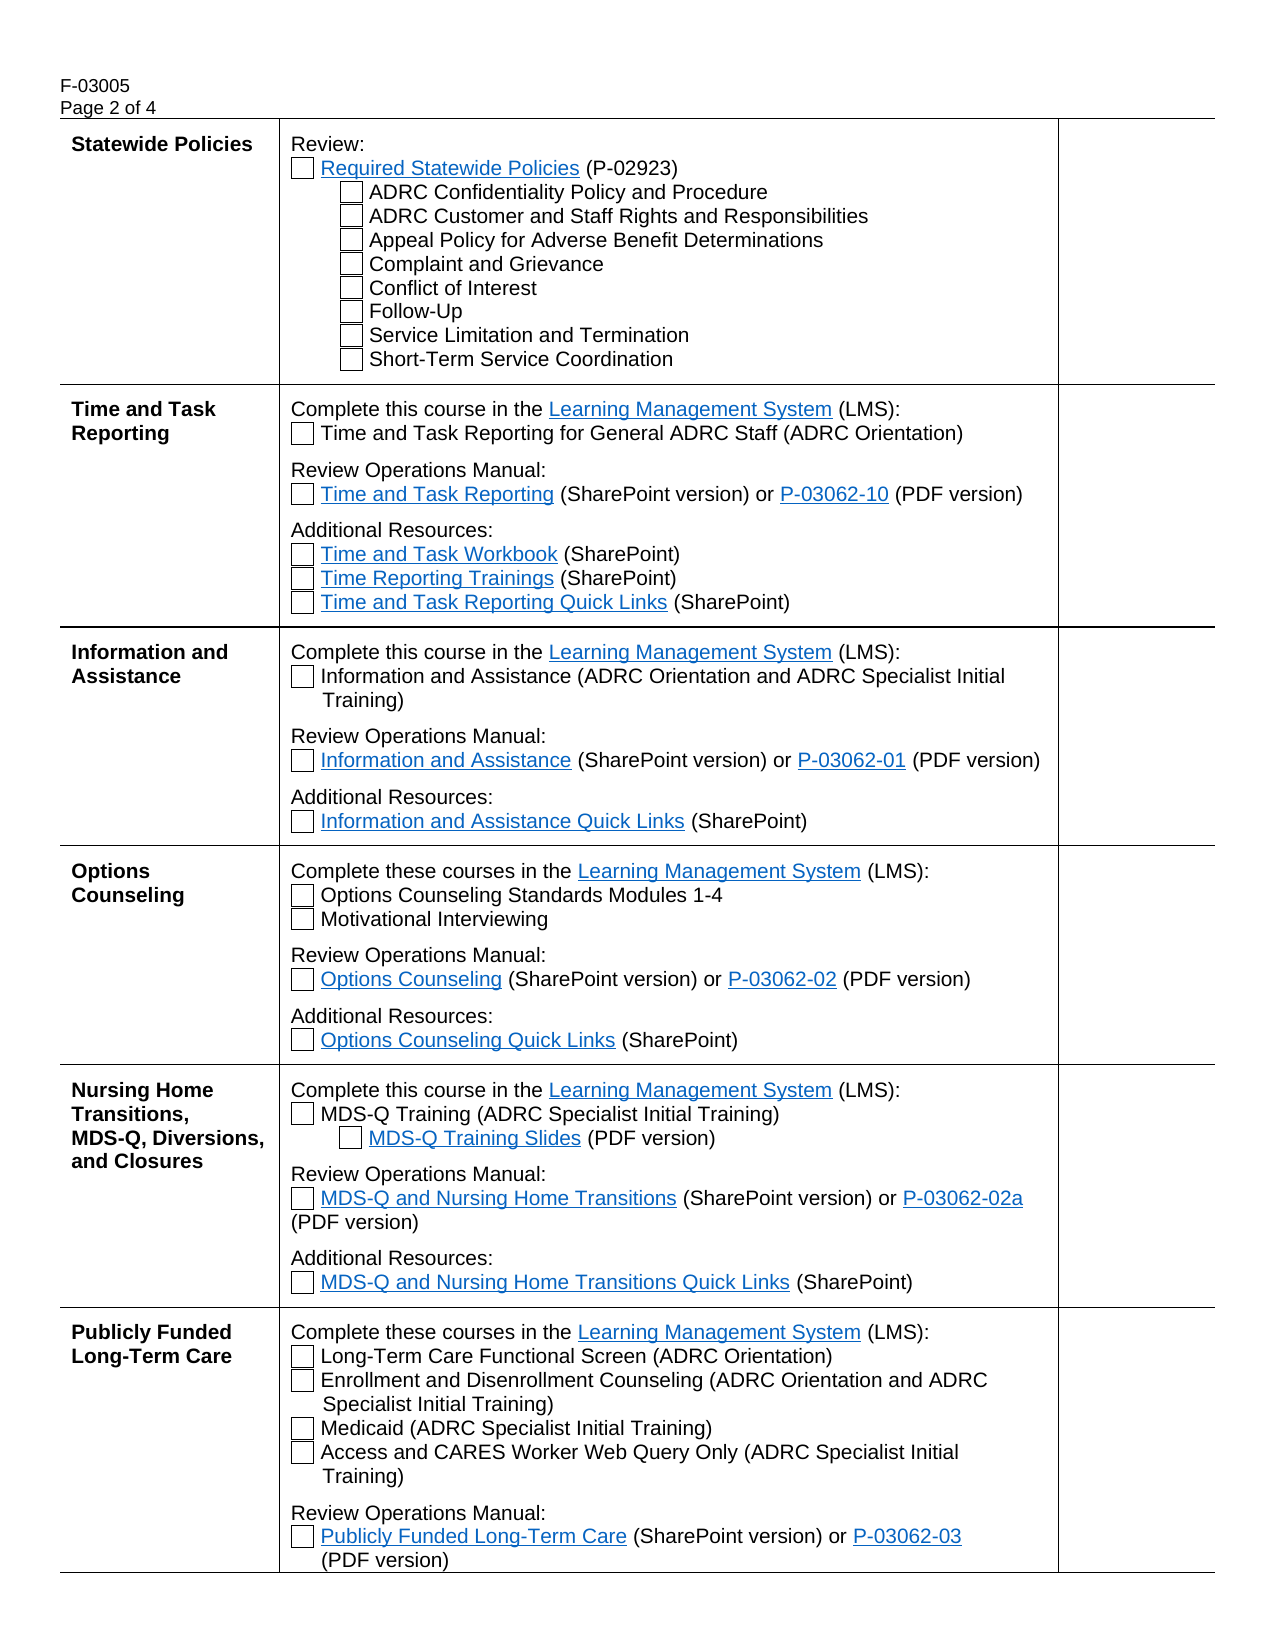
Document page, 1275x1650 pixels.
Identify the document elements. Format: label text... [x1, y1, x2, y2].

table_cell Complete these courses in the Learning Management System (LMS): Options Counseling Standards Modules 1-4 Motivational Interviewing Review Operations Manual: Options Counseling (SharePoint version) or P-03062-02 (PDF version) Additional Resources: Options Counseling Quick Links (SharePoint) [280, 846, 1058, 1064]
table_cell Review: Required Statewide Policies (P-02923) ADRC Confidentiality Policy and Procedure ADRC Customer and Staff Rights and Responsibilities Appeal Policy for Adverse Benefit Determinations Complaint and Grievance Conflict of Interest Follow-Up Service Limitation and Termination Short-Term Service Coordination [280, 119, 1058, 384]
table_cell [1059, 628, 1215, 845]
table_cell Statewide Policies [60, 119, 279, 384]
table_cell Complete this course in the Learning Management System (LMS): MDS-Q Training (ADRC Specialist Initial Training) MDS-Q Training Slides (PDF version) Review Operations Manual: MDS-Q and Nursing Home Transitions (SharePoint version) or P-03062-02a (PDF version) Additional Resources: MDS-Q and Nursing Home Transitions Quick Links (SharePoint) [280, 1065, 1058, 1307]
table_cell [1059, 385, 1215, 626]
table_cell Time and Task Reporting [60, 385, 279, 626]
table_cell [60, 1308, 279, 1572]
table_cell [1059, 119, 1215, 384]
table_cell Complete this course in the Learning Management System (LMS): Information and Assistance (ADRC Orientation and ADRC Specialist Initial Training) Review Operations Manual: Information and Assistance (SharePoint version) or P-03062-01 (PDF version) Additional Resources: Information and Assistance Quick Links (SharePoint) [280, 628, 1058, 845]
table_cell [1059, 1065, 1215, 1307]
table_cell [1059, 846, 1215, 1064]
table_cell Information and Assistance [60, 628, 279, 845]
table_cell Complete this course in the Learning Management System (LMS): Time and Task Reporting for General ADRC Staff (ADRC Orientation) Review Operations Manual: Time and Task Reporting (SharePoint version) or P-03062-10 (PDF version) Additional Resources: Time and Task Workbook (SharePoint) Time Reporting Trainings (SharePoint) Time and Task Reporting Quick Links (SharePoint) [280, 385, 1058, 626]
table_cell Nursing Home Transitions, MDS-Q, Diversions, and Closures [60, 1065, 279, 1307]
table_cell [280, 1308, 1058, 1572]
table_cell [1059, 1308, 1215, 1572]
table_cell Options Counseling [60, 846, 279, 1064]
